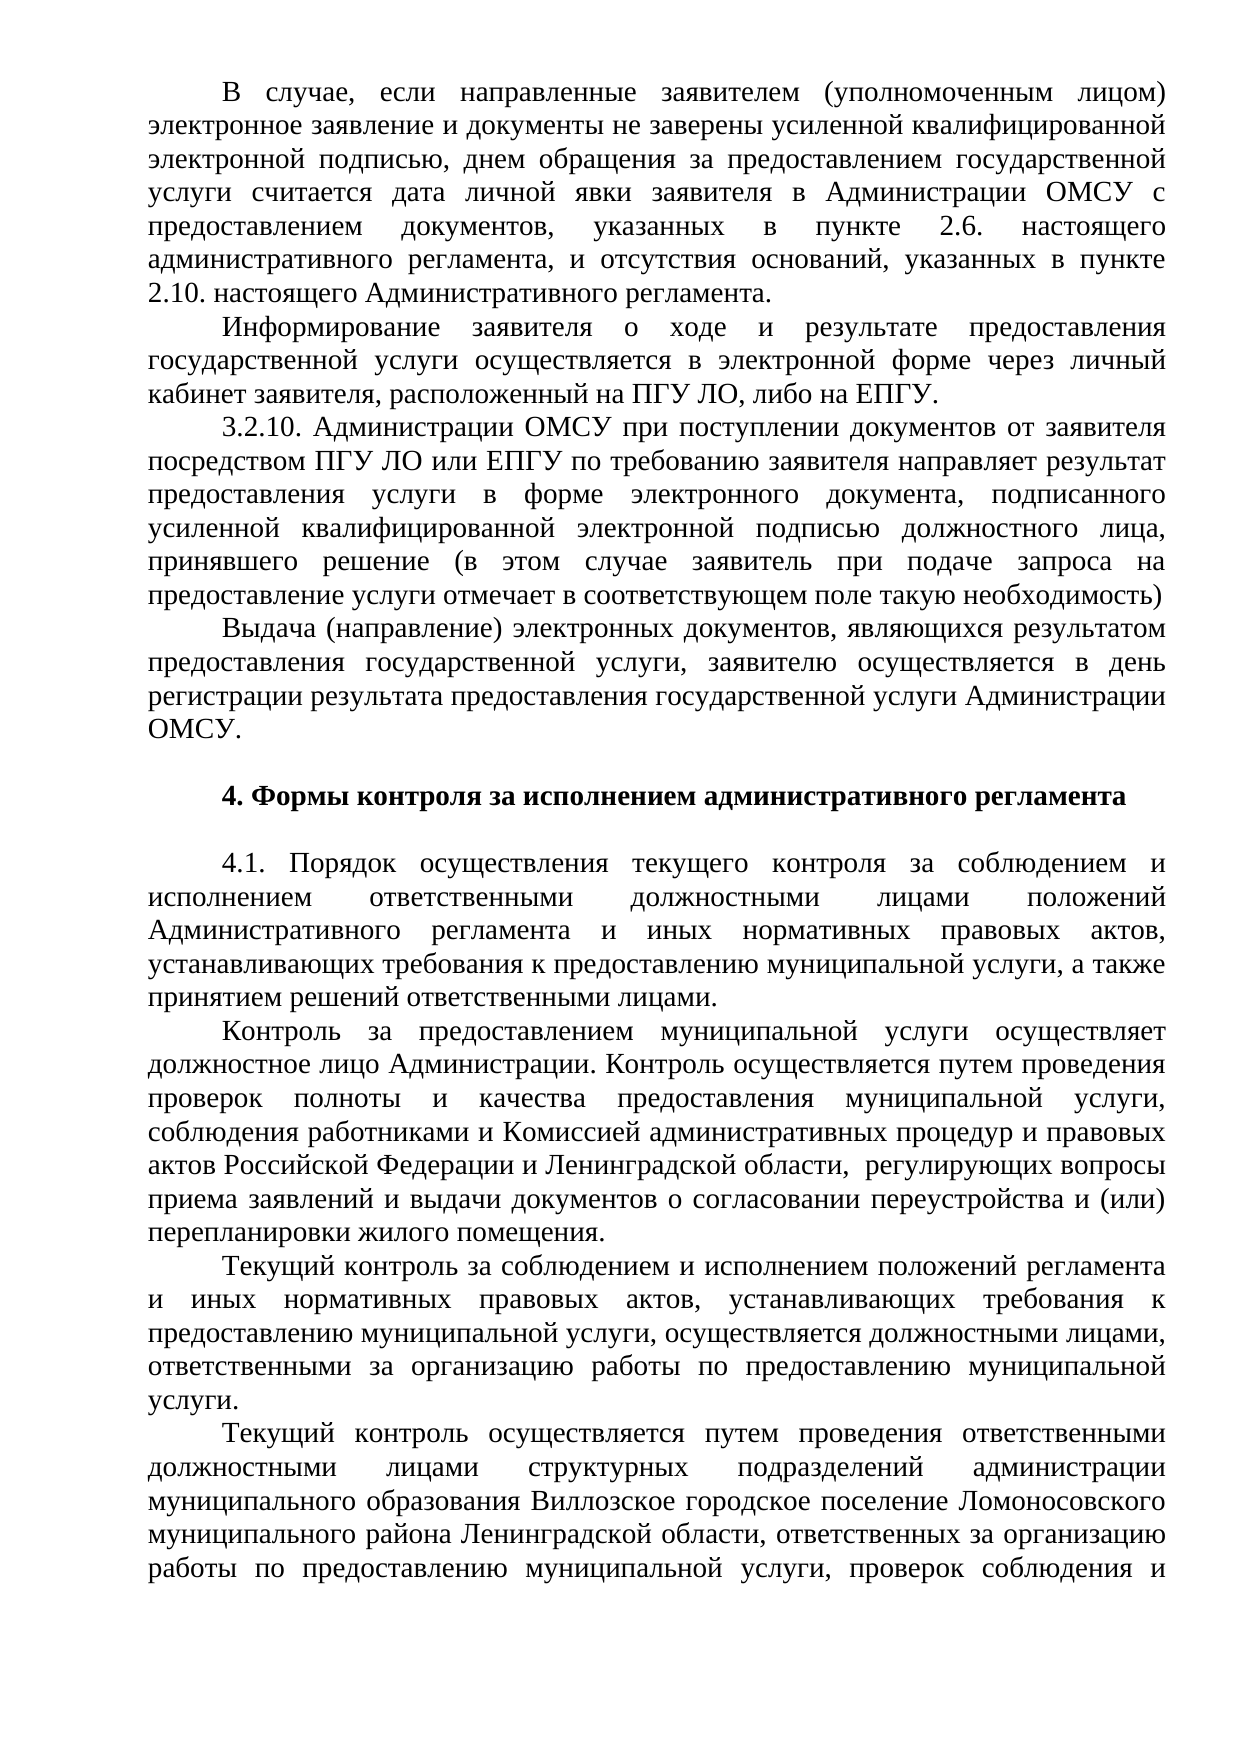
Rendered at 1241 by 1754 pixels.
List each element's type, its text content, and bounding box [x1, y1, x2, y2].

title Контроль за предоставлением муниципальной услуги осуществляет должностное лицо Администрации. Контроль осуществляется путем проведения проверок полноты и качества предоставления муниципальной услуги, соблюдения работниками и Комиссией административных процедур и правовых актов Российской Федерации и Ленинградской области, регулирующих вопросы приема заявлений и выдачи документов о согласовании переустройства и (или) перепланировки жилого помещения. [148, 1013, 1167, 1248]
title 4. Формы контроля за исполнением административного регламента [148, 778, 1167, 812]
title Выдача (направление) электронных документов, являющихся результатом предоставления государственной услуги, заявителю осуществляется в день регистрации результата предоставления государственной услуги Администрации ОМСУ. [148, 611, 1167, 745]
title Текущий контроль за соблюдением и исполнением положений регламента и иных нормативных правовых актов, устанавливающих требования к предоставлению муниципальной услуги, осуществляется должностными лицами, ответственными за организацию работы по предоставлению муниципальной услуги. [148, 1248, 1167, 1416]
title В случае, если направленные заявителем (уполномоченным лицом) электронное заявление и документы не заверены усиленной квалифицированной электронной подписью, днем обращения за предоставлением государственной услуги считается дата личной явки заявителя в Администрации ОМСУ с предоставлением документов, указанных в пункте 2.6. настоящего административного регламента, и отсутствия оснований, указанных в пункте 2.10. настоящего Административного регламента. [148, 74, 1167, 309]
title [148, 1416, 1167, 1583]
title 4.1. Порядок осуществления текущего контроля за соблюдением и исполнением ответственными должностными лицами положений Административного регламента и иных нормативных правовых актов, устанавливающих требования к предоставлению муниципальной услуги, а также принятием решений ответственными лицами. [148, 845, 1167, 1013]
title 3.2.10. Администрации ОМСУ при поступлении документов от заявителя посредством ПГУ ЛО или ЕПГУ по требованию заявителя направляет результат предоставления услуги в форме электронного документа, подписанного усиленной квалифицированной электронной подписью должностного лица, принявшего решение (в этом случае заявитель при подаче запроса на предоставление услуги отмечает в соответствующем поле такую необходимость) [148, 409, 1167, 611]
title Информирование заявителя о ходе и результате предоставления государственной услуги осуществляется в электронной форме через личный кабинет заявителя, расположенный на ПГУ ЛО, либо на ЕПГУ. [148, 309, 1167, 409]
